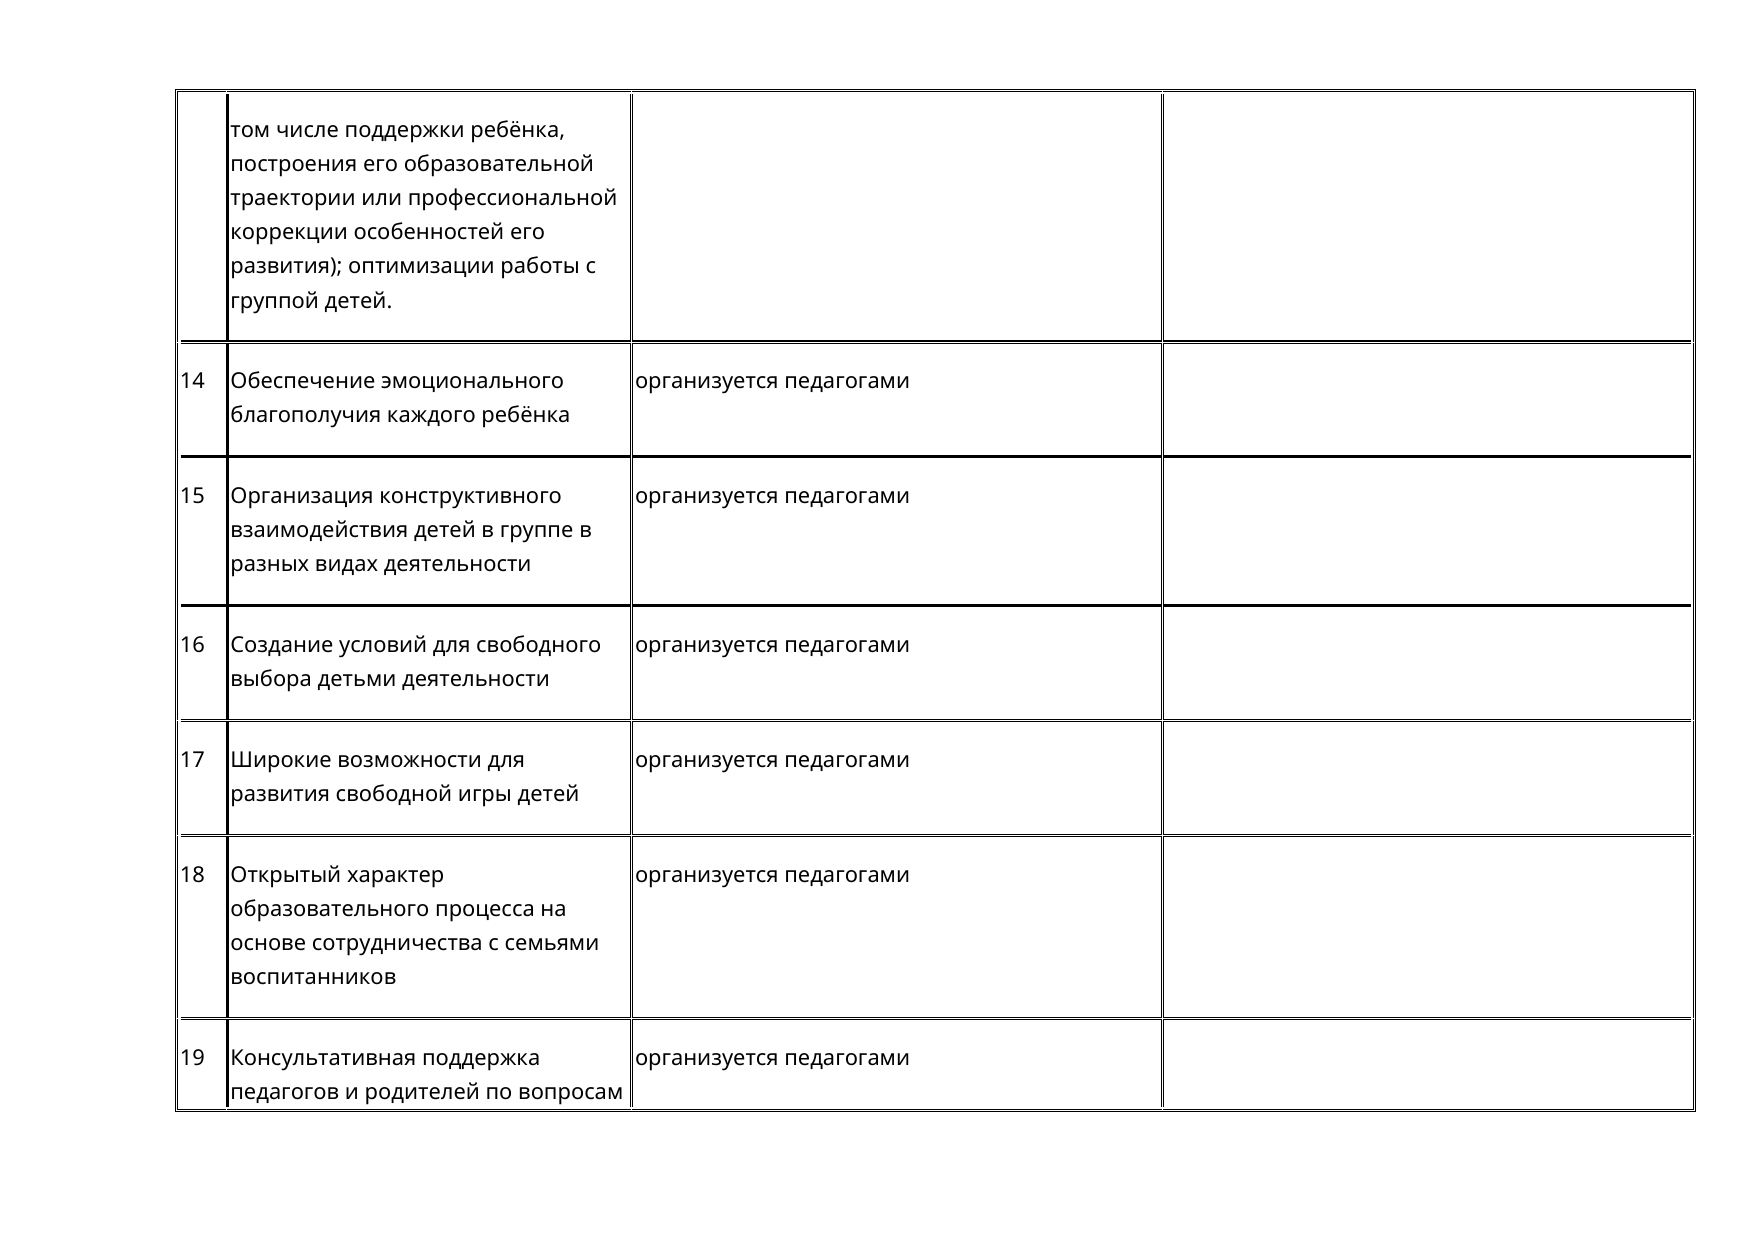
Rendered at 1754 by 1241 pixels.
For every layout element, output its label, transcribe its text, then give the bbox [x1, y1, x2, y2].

table_cell 15 [178, 455, 226, 604]
table_cell 13 [176, 90, 227, 340]
table_cell организуется педагогами [633, 722, 1161, 833]
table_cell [632, 1020, 1163, 1109]
table_cell Организация конструктивного взаимодействия детей в группе в разных видах деятельности [229, 458, 630, 604]
table_cell 14 [178, 340, 226, 455]
table_cell организуется педагогами [633, 837, 1161, 1017]
table_cell [1163, 92, 1693, 340]
table_cell [1163, 1017, 1694, 1109]
table_cell 17 [176, 719, 227, 833]
table_cell Создание условий для свободного выбора детьми деятельности [229, 607, 630, 719]
table_cell [1164, 834, 1693, 1017]
table_cell организуется педагогами [633, 607, 1161, 719]
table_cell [632, 92, 1163, 340]
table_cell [227, 1020, 632, 1109]
table_cell [1164, 455, 1693, 604]
table_cell организуется педагогами [633, 458, 1161, 604]
table_cell Обеспечение эмоционального благополучия каждого ребёнка [229, 344, 630, 455]
table_cell 16 [178, 604, 226, 719]
table_cell [1164, 604, 1693, 719]
table_cell [1163, 719, 1694, 833]
table_cell 18 [178, 834, 226, 1017]
table_cell организуется педагогами [633, 344, 1161, 455]
table_cell [1164, 340, 1693, 455]
table_cell Открытый характер образовательного процесса на основе сотрудничества с семьями воспитанников [229, 837, 630, 1017]
table_cell Широкие возможности для развития свободной игры детей [229, 722, 630, 833]
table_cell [227, 92, 632, 340]
table_cell 19 [176, 1017, 227, 1109]
